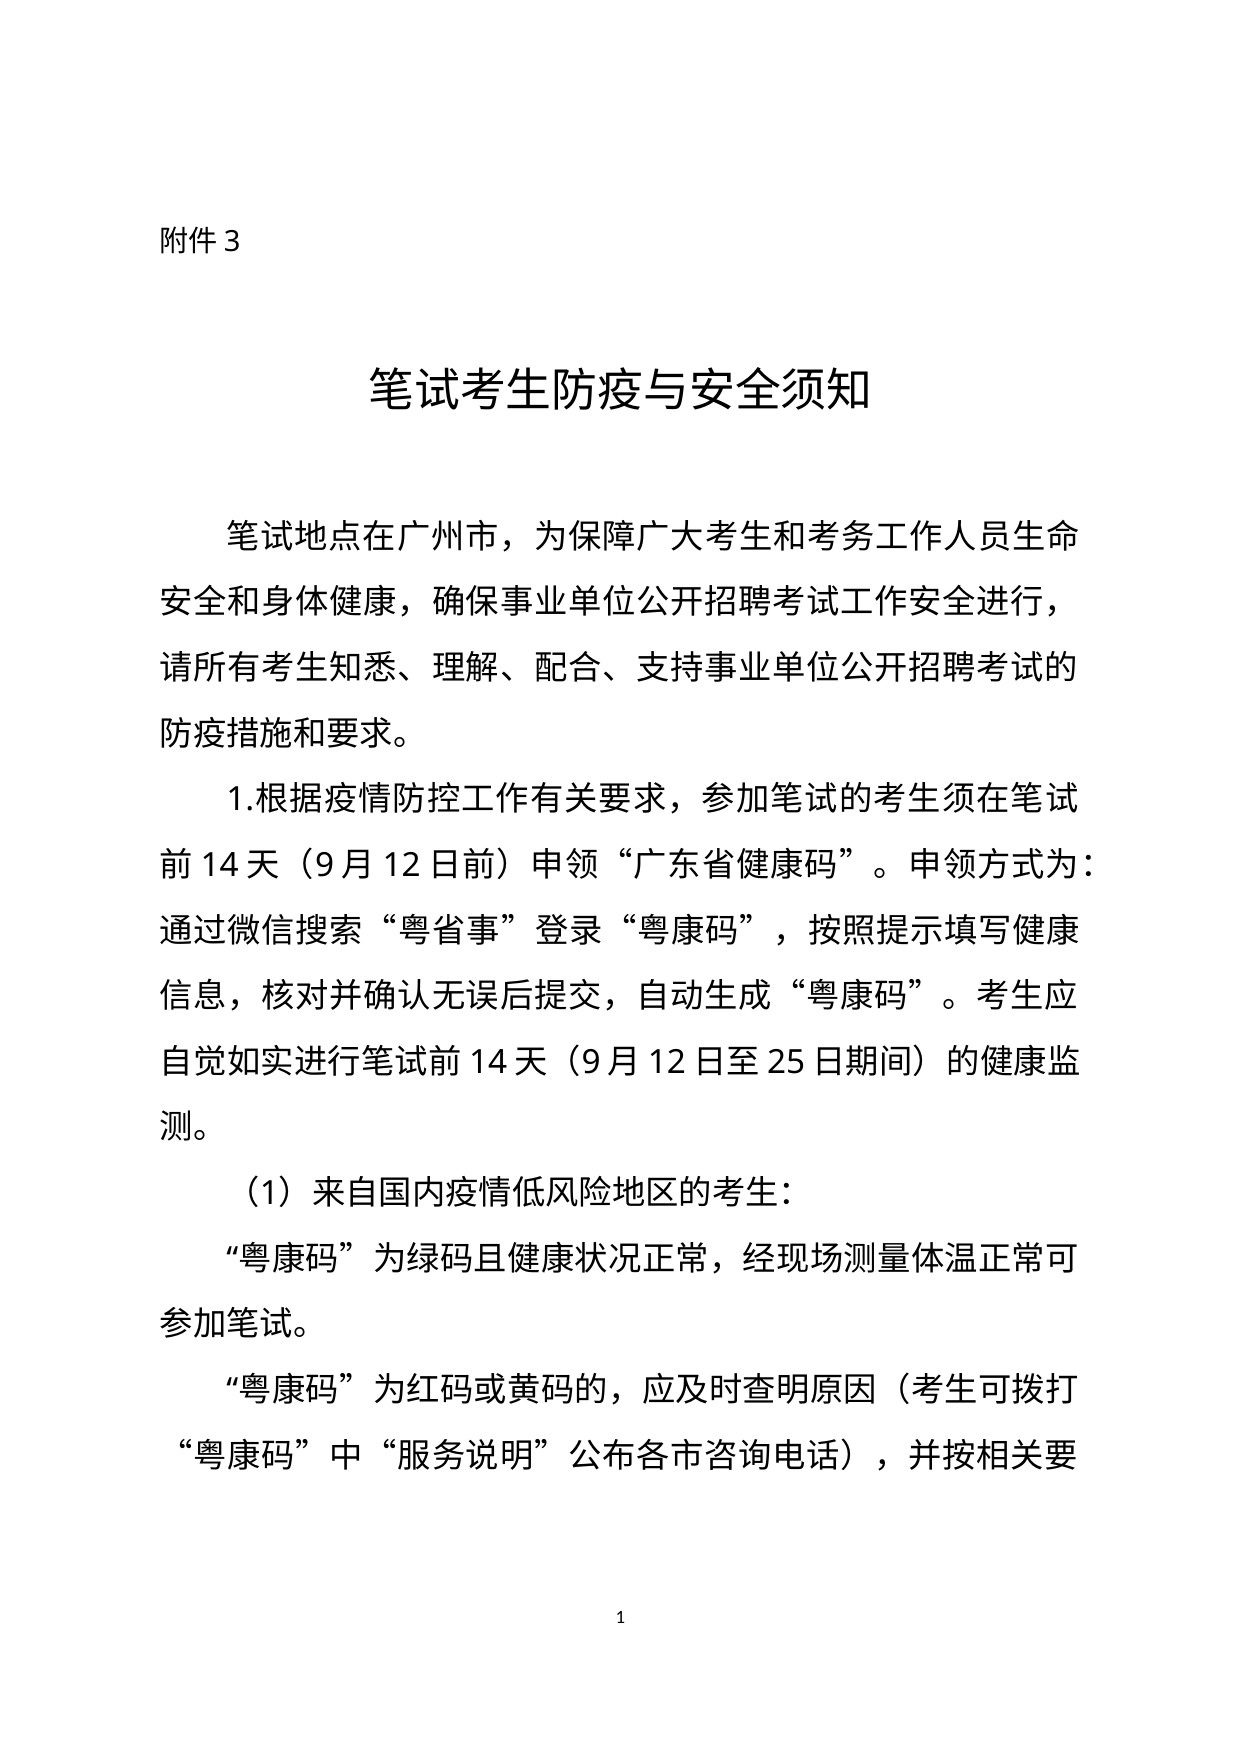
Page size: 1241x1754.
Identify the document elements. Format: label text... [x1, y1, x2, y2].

text （1）来自国内疫情低风险地区的考生： [159, 1157, 1081, 1223]
text 附件3 [159, 206, 1081, 271]
text 笔试考生防疫与安全须知 [159, 337, 1081, 435]
text 笔试地点在广州市，为保障广大考生和考务工作人员生命安全和身体健康，确保事业单位公开招聘考试工作安全进行，请所有考生知悉、理解、配合、支持事业单位公开招聘考试的防疫措施和要求。 [159, 501, 1081, 763]
text “粤康码”为绿码且健康状况正常，经现场测量体温正常可参加笔试。 [159, 1223, 1081, 1354]
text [159, 1354, 1081, 1485]
text 1.根据疫情防控工作有关要求，参加笔试的考生须在笔试前14天（9月12日前）申领“广东省健康码”。申领方式为：通过微信搜索“粤省事”登录“粤康码”，按照提示填写健康信息，核对并确认无误后提交，自动生成“粤康码”。考生应自觉如实进行笔试前14天（9月12日至25日期间）的健康监测。 [159, 763, 1081, 1157]
